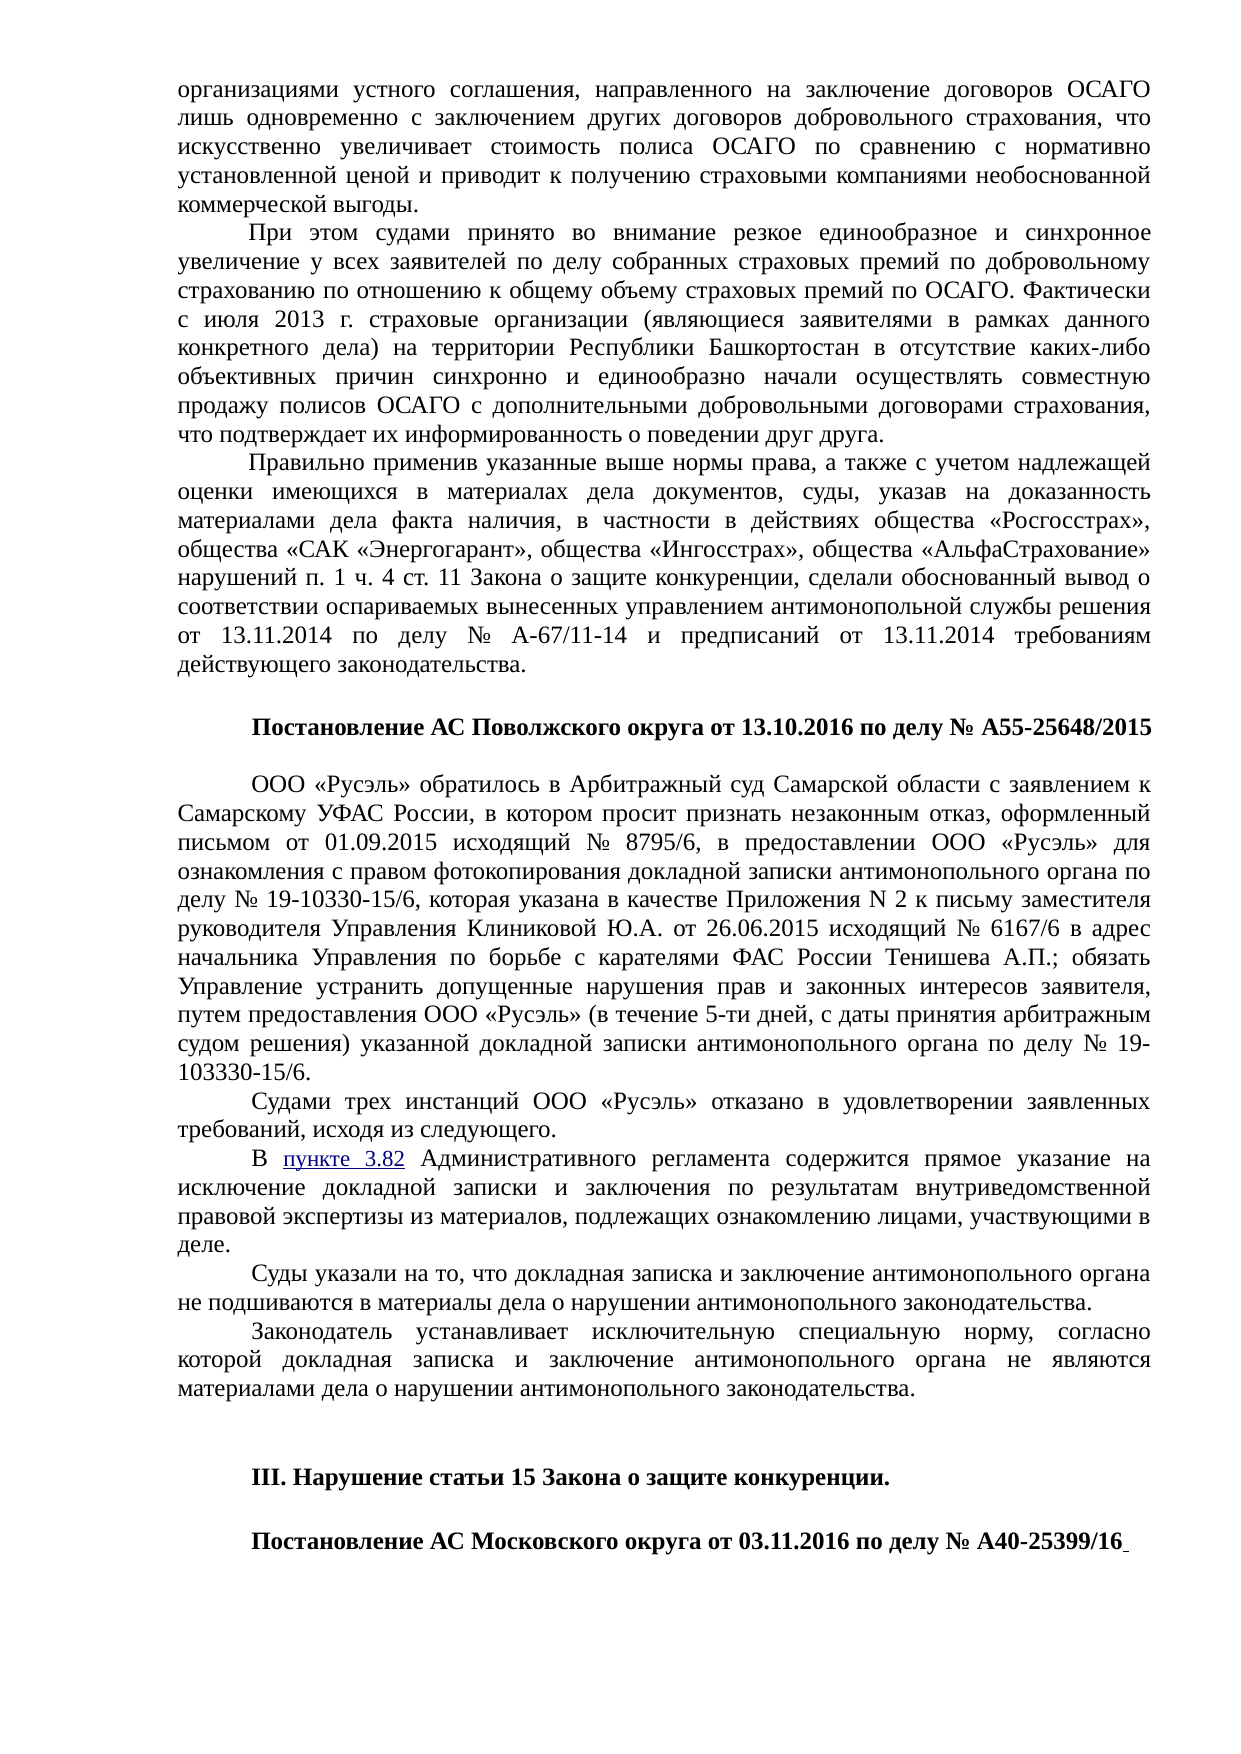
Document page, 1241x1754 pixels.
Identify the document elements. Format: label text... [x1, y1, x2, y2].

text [177, 74, 1152, 217]
text III. Нарушение статьи 15 Закона о защите конкуренции. [177, 1462, 1152, 1491]
text Постановление АС Московского округа от 03.11.2016 по делу № А40-25399/16 [177, 1526, 1152, 1554]
text Законодатель устанавливает исключительную специальную норму, согласно которой докладная записка и заключение антимонопольного органа не являются материалами дела о нарушении антимонопольного законодательства. [177, 1316, 1152, 1402]
text В пункте 3.82 Административного регламента содержится прямое указание на исключение докладной записки и заключения по результатам внутриведомственной правовой экспертизы из материалов, подлежащих ознакомлению лицами, участвующими в деле. [177, 1143, 1152, 1258]
text Суды указали на то, что докладная записка и заключение антимонопольного органа не подшиваются в материалы дела о нарушении антимонопольного законодательства. [177, 1258, 1152, 1316]
text ООО «Русэль» обратилось в Арбитражный суд Самарской области с заявлением к Самарскому УФАС России, в котором просит признать незаконным отказ, оформленный письмом от 01.09.2015 исходящий № 8795/6, в предоставлении ООО «Русэль» для ознакомления с правом фотокопирования докладной записки антимонопольного органа по делу № 19-10330-15/6, которая указана в качестве Приложения N 2 к письму заместителя руководителя Управления Клиниковой Ю.А. от 26.06.2015 исходящий № 6167/6 в адрес начальника Управления по борьбе с карателями ФАС России Тенишева А.П.; обязать Управление устранить допущенные нарушения прав и законных интересов заявителя, путем предоставления ООО «Русэль» (в течение 5-ти дней, с даты принятия арбитражным судом решения) указанной докладной записки антимонопольного органа по делу № 19-103330-15/6. [177, 769, 1152, 1086]
text Судами трех инстанций ООО «Русэль» отказано в удовлетворении заявленных требований, исходя из следующего. [177, 1086, 1152, 1143]
text Правильно применив указанные выше нормы права, а также с учетом надлежащей оценки имеющихся в материалах дела документов, суды, указав на доказанность материалами дела факта наличия, в частности в действиях общества «Росгосстрах», общества «САК «Энергогарант», общества «Ингосстрах», общества «АльфаСтрахование» нарушений п. 1 ч. 4 ст. 11 Закона о защите конкуренции, сделали обоснованный вывод о соответствии оспариваемых вынесенных управлением антимонопольной службы решения от 13.11.2014 по делу № А-67/11-14 и предписаний от 13.11.2014 требованиям действующего законодательства. [177, 447, 1152, 677]
text При этом судами принято во внимание резкое единообразное и синхронное увеличение у всех заявителей по делу собранных страховых премий по добровольному страхованию по отношению к общему объему страховых премий по ОСАГО. Фактически с июля 2013 г. страховые организации (являющиеся заявителями в рамках данного конкретного дела) на территории Республики Башкортостан в отсутствие каких-либо объективных причин синхронно и единообразно начали осуществлять совместную продажу полисов ОСАГО с дополнительными добровольными договорами страхования, что подтверждает их информированность о поведении друг друга. [177, 217, 1152, 447]
text Постановление АС Поволжского округа от 13.10.2016 по делу № А55-25648/2015 [177, 712, 1152, 741]
